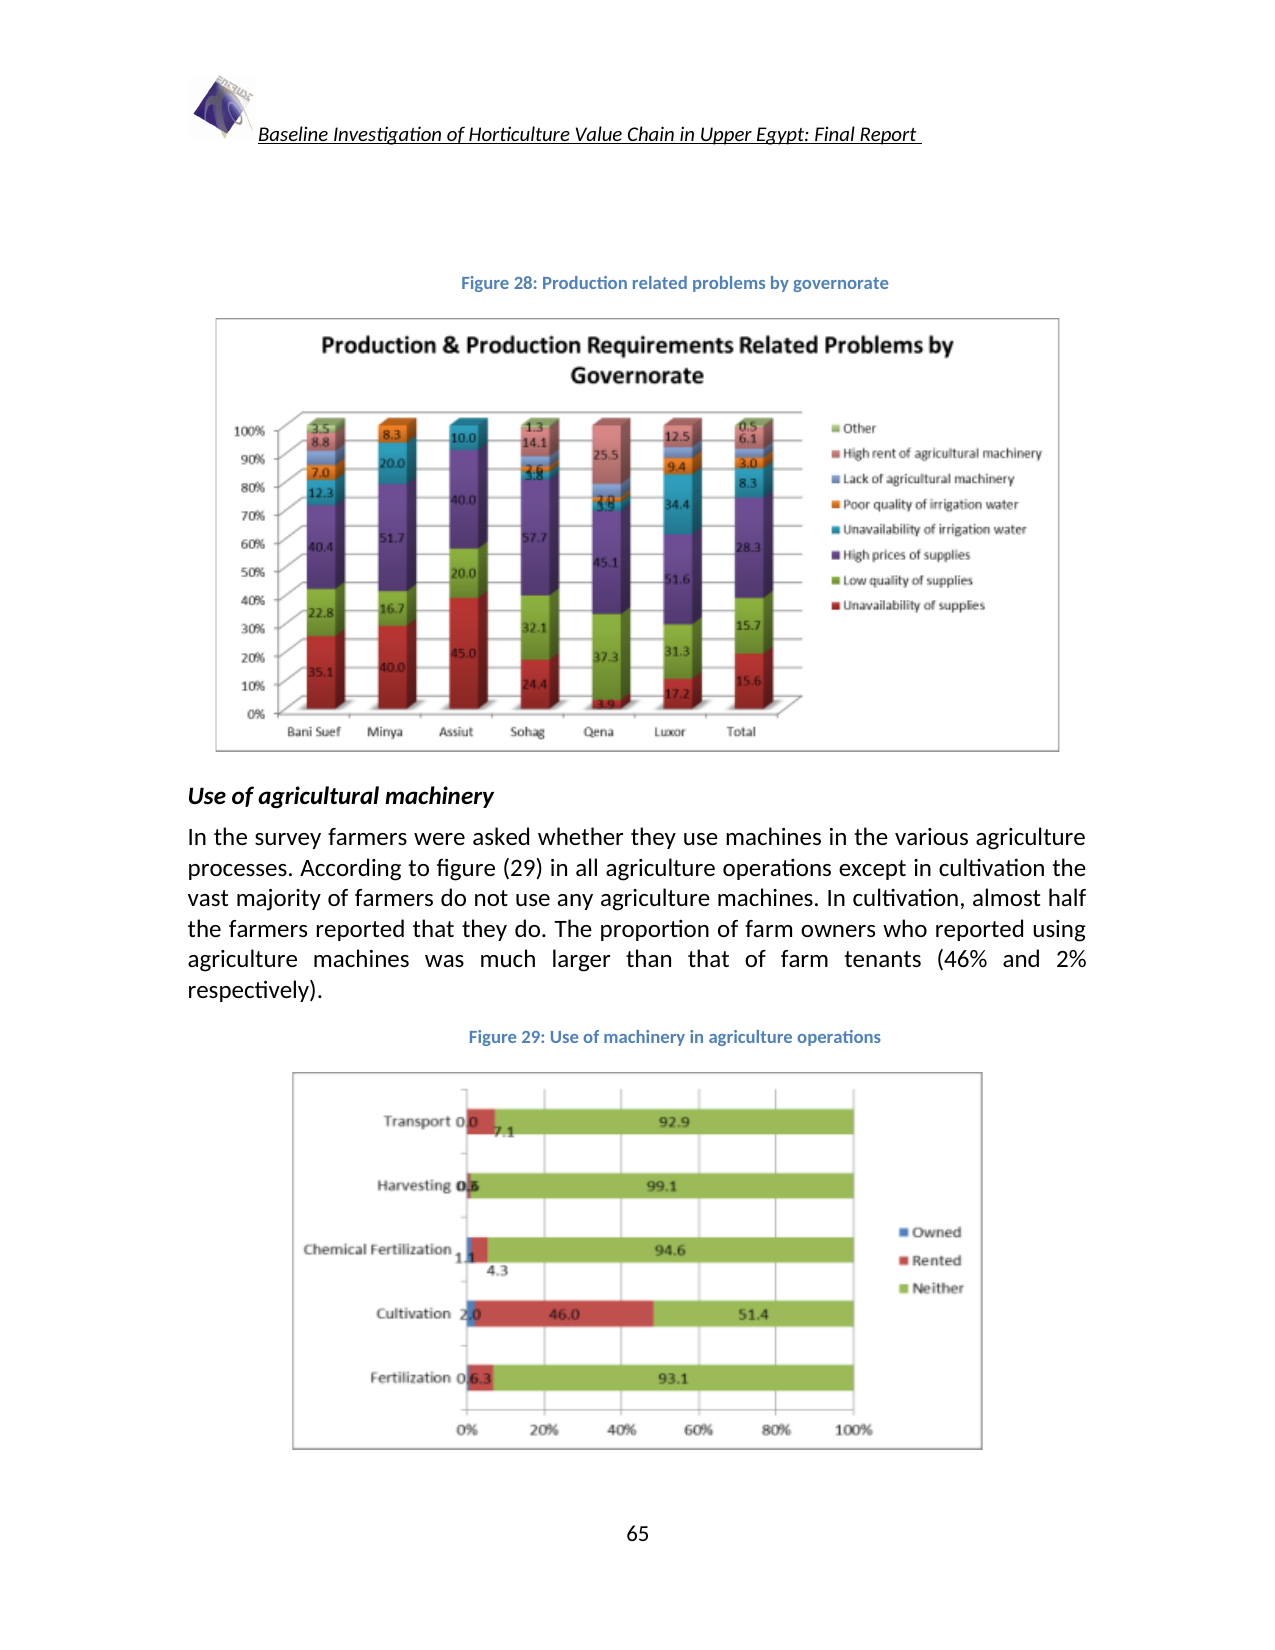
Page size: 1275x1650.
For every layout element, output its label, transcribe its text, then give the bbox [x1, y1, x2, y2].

text Figure 29: Use of machinery in agriculture operations [187, 1026, 1087, 1048]
picture [215, 318, 1060, 752]
text In the survey farmers were asked whether they use machines in the various agriculture processes. According to figure (29) in all agriculture operations except in cultivation the vast majority of farmers do not use any agriculture machines. In cultivation, almost half the farmers reported that they do. The proportion of farm owners who reported using agriculture machines was much larger than that of farm tenants (46% and 2% respectively). [187, 822, 1087, 1005]
picture [292, 1072, 983, 1450]
subtitle Use of agricultural machinery [187, 780, 1087, 811]
text Figure 28: Production related problems by governorate [187, 271, 1087, 294]
